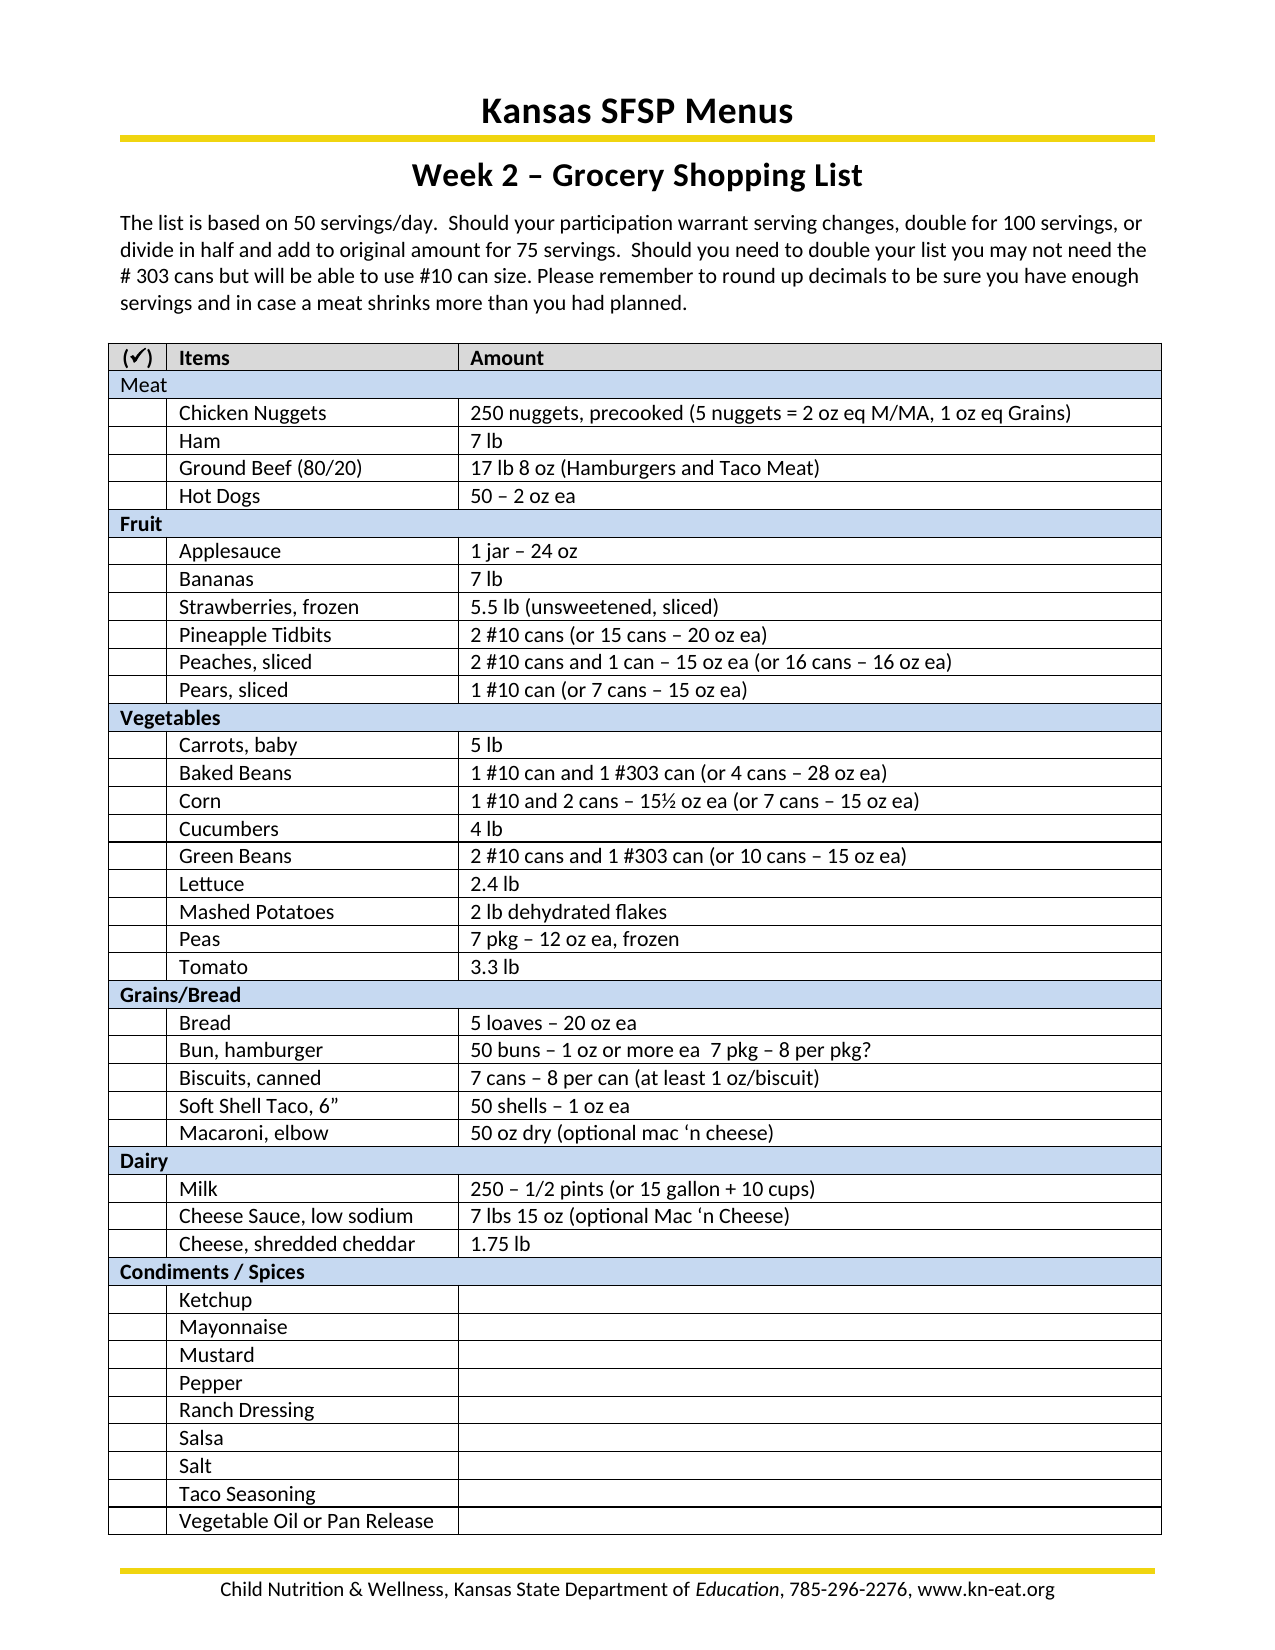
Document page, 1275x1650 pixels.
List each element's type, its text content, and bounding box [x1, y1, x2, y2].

table_cell [109, 399, 166, 426]
table_cell [109, 455, 166, 481]
table_cell [459, 1424, 1161, 1451]
subtitle Week 2 – Grocery Shopping List [120, 154, 1155, 195]
table_cell Macaroni, elbow [167, 1120, 458, 1146]
table_cell [109, 1341, 166, 1368]
table_cell 5 loaves – 20 oz ea [459, 1009, 1161, 1035]
table_cell [459, 1397, 1161, 1423]
table_cell [109, 1424, 166, 1451]
table_cell [109, 1036, 166, 1063]
table_cell [109, 676, 166, 703]
table_cell [109, 870, 166, 897]
table_cell [459, 1480, 1161, 1506]
table_cell [109, 538, 166, 564]
table_cell Salt [167, 1452, 458, 1479]
table_cell Condiments / Spices [109, 1258, 1161, 1285]
table_cell Carrots, baby [167, 732, 458, 758]
table_cell Strawberries, frozen [167, 593, 458, 620]
table_cell 2 #10 cans and 1 can – 15 oz ea (or 16 cans – 16 oz ea) [459, 649, 1161, 675]
table_cell Corn [167, 787, 458, 814]
table_cell Vegetable Oil or Pan Release [167, 1508, 458, 1534]
table_cell 2 #10 cans (or 15 cans – 20 oz ea) [459, 621, 1161, 647]
table_cell 1.75 lb [459, 1230, 1161, 1257]
table_cell [109, 1286, 166, 1312]
table_cell Bread [167, 1009, 458, 1035]
table_cell Bun, hamburger [167, 1036, 458, 1063]
table_cell 50 buns – 1 oz or more ea 7 pkg – 8 per pkg? [459, 1036, 1161, 1063]
table_cell [109, 1092, 166, 1118]
table_cell Mayonnaise [167, 1314, 458, 1340]
table_cell [109, 593, 166, 620]
table_cell [109, 427, 166, 453]
table_cell Baked Beans [167, 759, 458, 786]
table_cell 50 shells – 1 oz ea [459, 1092, 1161, 1118]
table_cell 2.4 lb [459, 870, 1161, 897]
text The list is based on 50 servings/day. Should your participation warrant serving changes, double for 100 servings, or divide in half and add to original amount for 75 servings. Should you need to double your list you may not need the # 303 cans but will be able to use #10 can size. Please remember to round up decimals to be sure you have enough servings and in case a meat shrinks more than you had planned. [120, 209, 1155, 316]
table_cell 2 lb dehydrated flakes [459, 898, 1161, 924]
table_cell Biscuits, canned [167, 1064, 458, 1091]
table_cell [109, 1369, 166, 1396]
table_cell [109, 1064, 166, 1091]
table_cell 1 #10 and 2 cans – 15½ oz ea (or 7 cans – 15 oz ea) [459, 787, 1161, 814]
table_cell Vegetables [109, 704, 1161, 731]
table_cell 250 nuggets, precooked (5 nuggets = 2 oz eq M/MA, 1 oz eq Grains) [459, 399, 1161, 426]
table_cell [109, 1314, 166, 1340]
table_cell 7 cans – 8 per can (at least 1 oz/biscuit) [459, 1064, 1161, 1091]
table_cell [109, 732, 166, 758]
table_cell Cheese, shredded cheddar [167, 1230, 458, 1257]
table_cell Chicken Nuggets [167, 399, 458, 426]
table_cell Mashed Potatoes [167, 898, 458, 924]
table_cell Cucumbers [167, 815, 458, 841]
table_cell 5 lb [459, 732, 1161, 758]
table_cell 7 lb [459, 427, 1161, 453]
table_cell 1 #10 can and 1 #303 can (or 4 cans – 28 oz ea) [459, 759, 1161, 786]
table_cell [459, 1508, 1161, 1534]
table_cell Milk [167, 1175, 458, 1202]
table_cell [109, 1508, 166, 1534]
table_cell Hot Dogs [167, 482, 458, 509]
table_cell [459, 1286, 1161, 1312]
table_header Items [167, 344, 458, 370]
table_cell [109, 953, 166, 980]
subtitle Kansas SFSP Menus [120, 87, 1155, 135]
table_cell Bananas [167, 565, 458, 592]
table_cell [109, 843, 166, 869]
table_cell 50 – 2 oz ea [459, 482, 1161, 509]
table_header () [109, 344, 166, 370]
table_cell 50 oz dry (optional mac ‘n cheese) [459, 1120, 1161, 1146]
table_cell Dairy [109, 1147, 1161, 1174]
table_cell Ranch Dressing [167, 1397, 458, 1423]
table_cell Taco Seasoning [167, 1480, 458, 1506]
table_cell Pepper [167, 1369, 458, 1396]
table_cell Meat [109, 371, 1161, 398]
table_cell Pears, sliced [167, 676, 458, 703]
table_cell [459, 1452, 1161, 1479]
table_cell [459, 1314, 1161, 1340]
table_cell Fruit [109, 510, 1161, 537]
table_header Amount [459, 344, 1161, 370]
table_cell Ketchup [167, 1286, 458, 1312]
table_cell 1 jar – 24 oz [459, 538, 1161, 564]
table_cell [109, 898, 166, 924]
table_cell [109, 1230, 166, 1257]
table_cell Tomato [167, 953, 458, 980]
table_cell Applesauce [167, 538, 458, 564]
table_cell [109, 1203, 166, 1229]
table_cell [109, 649, 166, 675]
table_cell 17 lb 8 oz (Hamburgers and Taco Meat) [459, 455, 1161, 481]
table_cell 5.5 lb (unsweetened, sliced) [459, 593, 1161, 620]
table_cell Peas [167, 926, 458, 952]
table_cell Ham [167, 427, 458, 453]
table_cell [459, 1341, 1161, 1368]
table_cell Cheese Sauce, low sodium [167, 1203, 458, 1229]
table_cell Salsa [167, 1424, 458, 1451]
table_cell Mustard [167, 1341, 458, 1368]
table_cell Green Beans [167, 843, 458, 869]
table_cell [109, 759, 166, 786]
table_cell [109, 621, 166, 647]
table_cell [109, 1175, 166, 1202]
table_cell 1 #10 can (or 7 cans – 15 oz ea) [459, 676, 1161, 703]
table_cell Pineapple Tidbits [167, 621, 458, 647]
table_cell 250 – 1/2 pints (or 15 gallon + 10 cups) [459, 1175, 1161, 1202]
table_cell [109, 565, 166, 592]
table_cell [109, 1009, 166, 1035]
table_cell [109, 787, 166, 814]
table_cell Lettuce [167, 870, 458, 897]
table_cell Ground Beef (80/20) [167, 455, 458, 481]
table_cell [109, 1120, 166, 1146]
table_cell Peaches, sliced [167, 649, 458, 675]
table_cell 7 lb [459, 565, 1161, 592]
table_cell [109, 1452, 166, 1479]
table_cell 3.3 lb [459, 953, 1161, 980]
table_cell 2 #10 cans and 1 #303 can (or 10 cans – 15 oz ea) [459, 843, 1161, 869]
table_cell 4 lb [459, 815, 1161, 841]
table_cell Grains/Bread [109, 981, 1161, 1008]
table_cell Soft Shell Taco, 6” [167, 1092, 458, 1118]
table_cell 7 pkg – 12 oz ea, frozen [459, 926, 1161, 952]
table_cell 7 lbs 15 oz (optional Mac ‘n Cheese) [459, 1203, 1161, 1229]
table_cell [459, 1369, 1161, 1396]
table_cell [109, 1480, 166, 1506]
table_cell [109, 482, 166, 509]
table_cell [109, 815, 166, 841]
table_cell [109, 926, 166, 952]
table_cell [109, 1397, 166, 1423]
